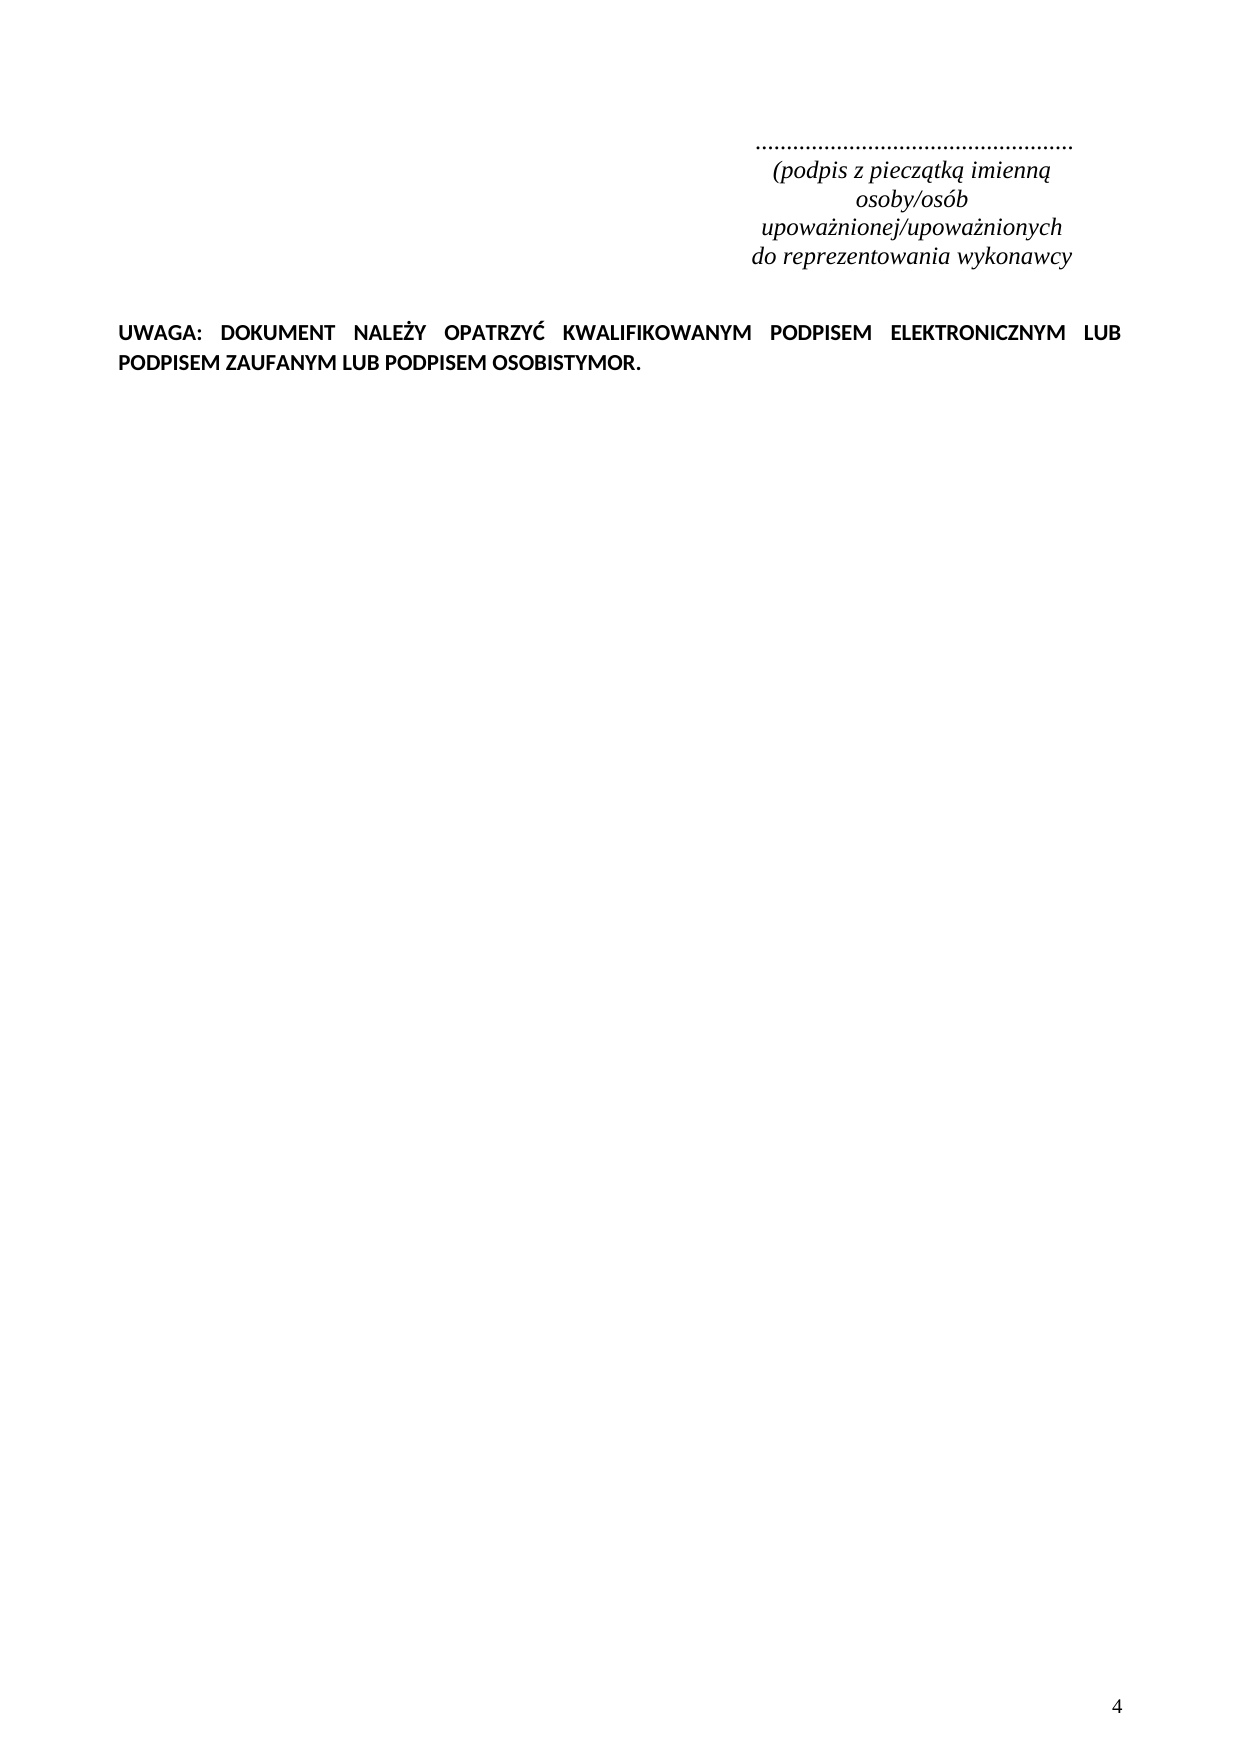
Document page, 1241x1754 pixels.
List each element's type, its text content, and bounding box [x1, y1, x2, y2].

text UWAGA: DOKUMENT NALEŻY OPATRZYĆ KWALIFIKOWANYM PODPISEM ELEKTRONICZNYM LUB PODPISEM ZAUFANYM LUB PODPISEM OSOBISTYMOR. [118, 318, 1122, 376]
table_header ................................................... (podpis z pieczątką imienną osoby/osób upoważnionej/upoważnionych do reprezentowania wykonawcy [710, 126, 1122, 270]
